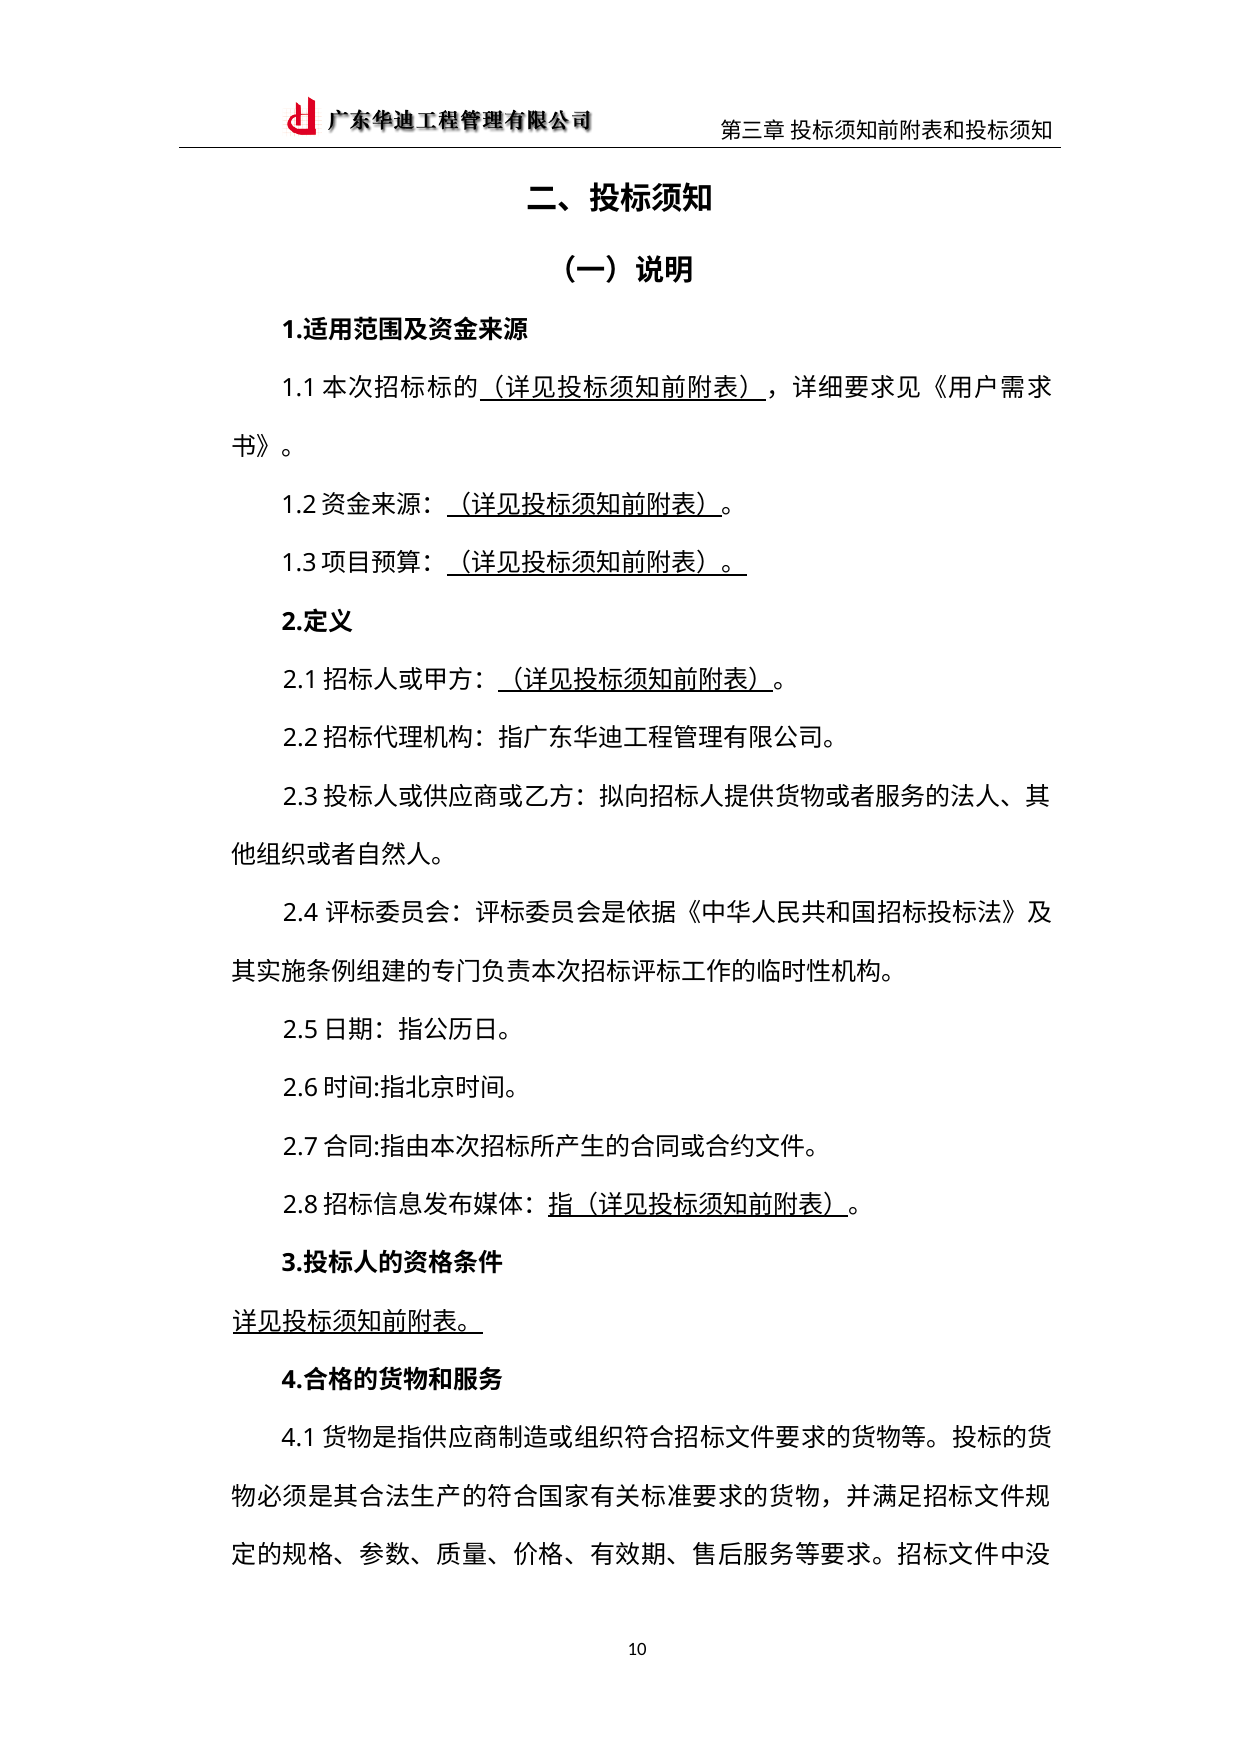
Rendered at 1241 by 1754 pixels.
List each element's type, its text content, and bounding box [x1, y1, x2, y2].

text 1.1本次招标标的（详见投标须知前附表），详细要求见《用户需求书》。 [231, 350, 1053, 467]
text 2.6时间:指北京时间。 [231, 1050, 1053, 1108]
text 详见投标须知前附表。 [233, 1283, 1053, 1342]
subtitle 二、投标须知 [187, 162, 1053, 221]
text 2.8招标信息发布媒体：指（详见投标须知前附表）。 [231, 1167, 1053, 1225]
text （一）说明 [187, 233, 1053, 292]
text 2.3投标人或供应商或乙方：拟向招标人提供货物或者服务的法人、其他组织或者自然人。 [231, 758, 1053, 875]
text 3.投标人的资格条件 [231, 1225, 1053, 1283]
picture [274, 96, 642, 139]
text 2.4 评标委员会：评标委员会是依据《中华人民共和国招标投标法》及其实施条例组建的专门负责本次招标评标工作的临时性机构。 [231, 875, 1053, 992]
text 2.7合同:指由本次招标所产生的合同或合约文件。 [231, 1108, 1053, 1167]
text 1.2资金来源：（详见投标须知前附表）。 [231, 467, 1053, 525]
text 2.5日期：指公历日。 [231, 992, 1053, 1050]
text 1.3项目预算：（详见投标须知前附表）。 [231, 525, 1053, 583]
text 1.适用范围及资金来源 [231, 292, 1053, 350]
text 2.1招标人或甲方：（详见投标须知前附表）。 [231, 642, 1053, 700]
text 2.定义 [231, 583, 1053, 642]
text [231, 1400, 1053, 1575]
text 2.2招标代理机构：指广东华迪工程管理有限公司。 [231, 700, 1053, 758]
text 4.合格的货物和服务 [231, 1342, 1053, 1400]
